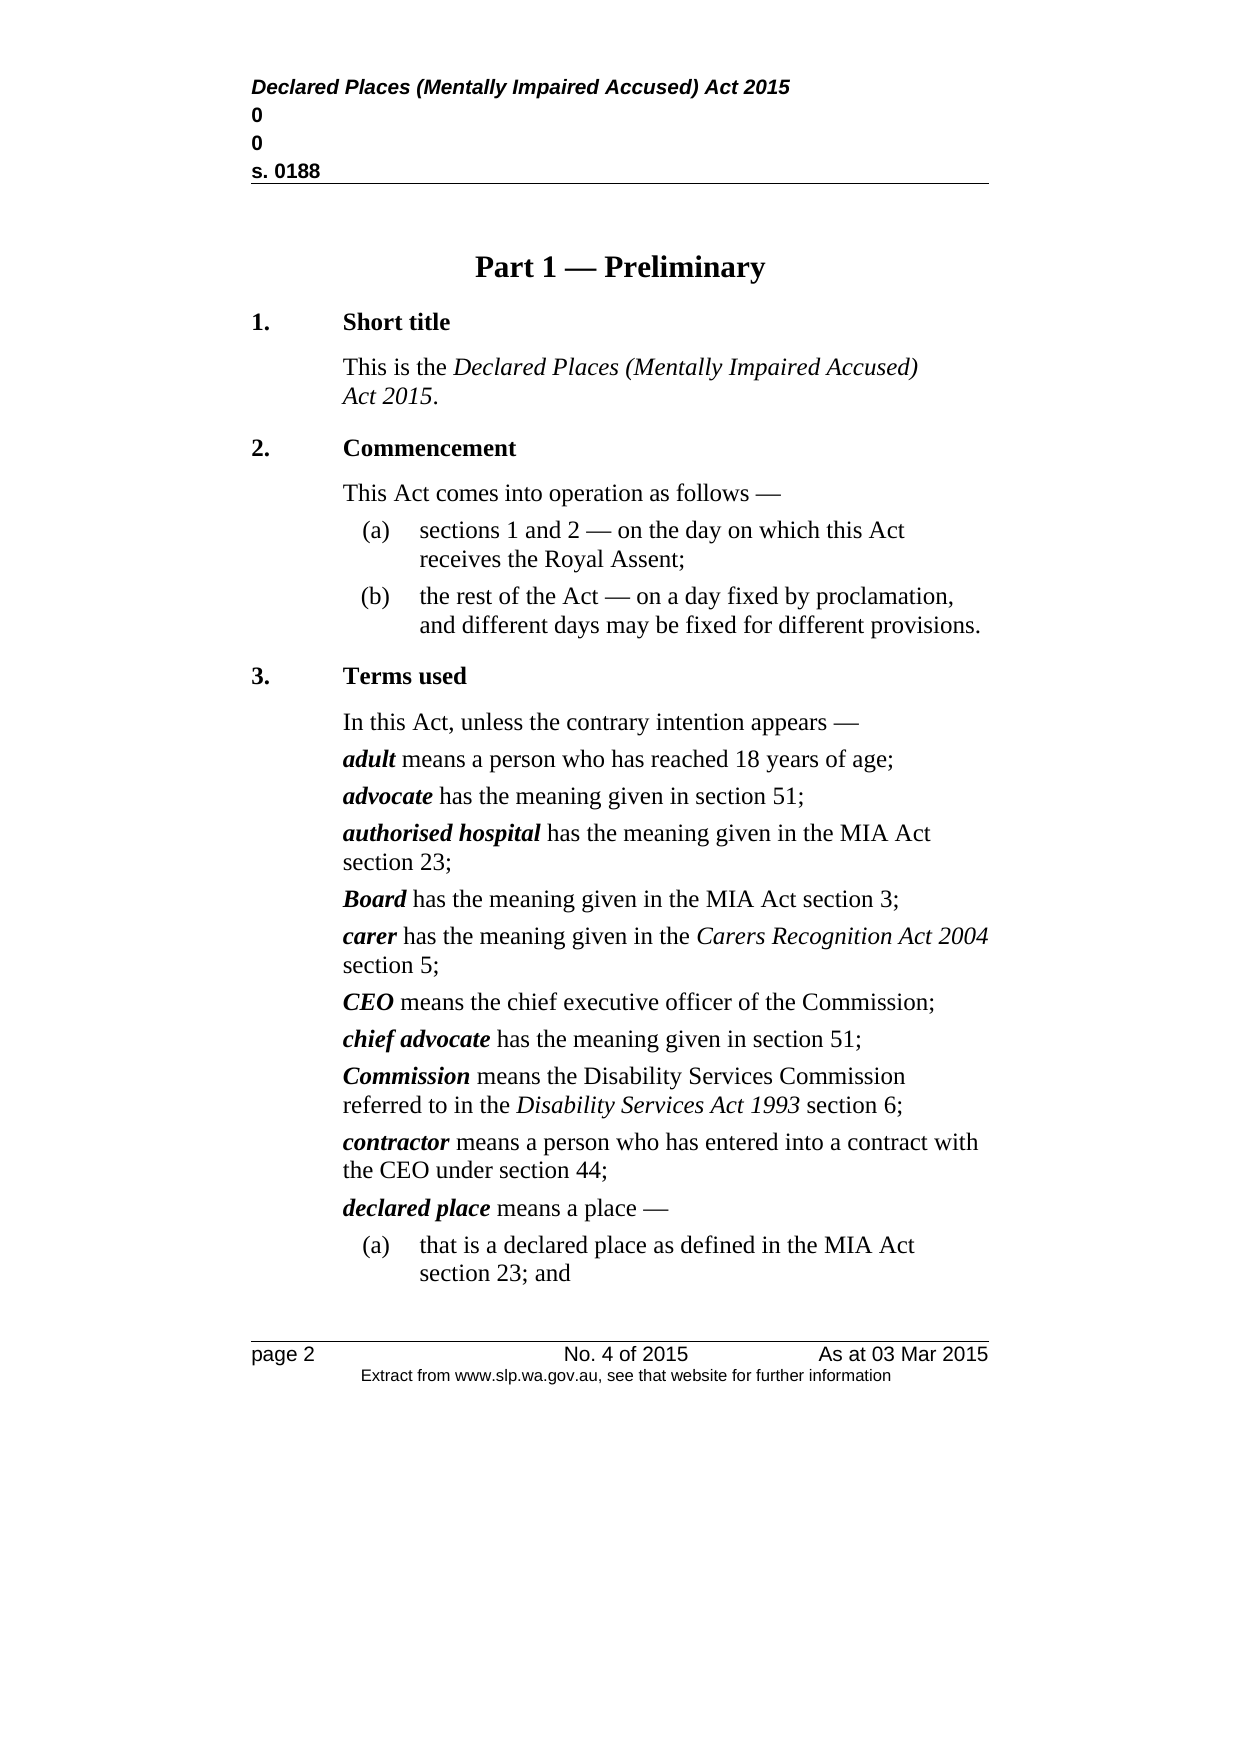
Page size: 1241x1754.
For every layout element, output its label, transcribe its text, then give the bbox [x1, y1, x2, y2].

subtitle 1. Short title [251, 307, 989, 336]
subtitle 2. Commencement [251, 433, 989, 461]
text CEO means the chief executive officer of the Commission; [251, 987, 989, 1016]
text (b) the rest of the Act — on a day fixed by proclamation, and different days may be fixed for different provisions. [251, 581, 989, 638]
text This Act comes into operation as follows — [251, 478, 989, 507]
text adult means a person who has reached 18 years of age; [251, 744, 989, 773]
text chief advocate has the meaning given in section 51; [251, 1024, 989, 1053]
text This is the Declared Places (Mentally Impaired Accused) Act 2015. [251, 352, 989, 410]
text (a) sections 1 and 2 — on the day on which this Act receives the Royal Assent; [251, 515, 989, 573]
text advocate has the meaning given in section 51; [251, 781, 989, 810]
text declared place means a place — [251, 1193, 989, 1221]
text Board has the meaning given in the MIA Act section 3; [251, 884, 989, 913]
text contractor means a person who has entered into a contract with the CEO under section 44; [251, 1127, 989, 1184]
text carer has the meaning given in the Carers Recognition Act 2004 section 5; [251, 921, 989, 978]
text authorised hospital has the meaning given in the MIA Act section 23; [251, 818, 989, 876]
text In this Act, unless the contrary intention appears — [251, 707, 989, 736]
subtitle 3. Terms used [251, 661, 989, 690]
subtitle Part 1 — Preliminary [251, 248, 989, 284]
text Commission means the Disability Services Commission referred to in the Disability Services Act 1993 section 6; [251, 1061, 989, 1118]
text (a) that is a declared place as defined in the MIA Act section 23; and [251, 1230, 989, 1287]
